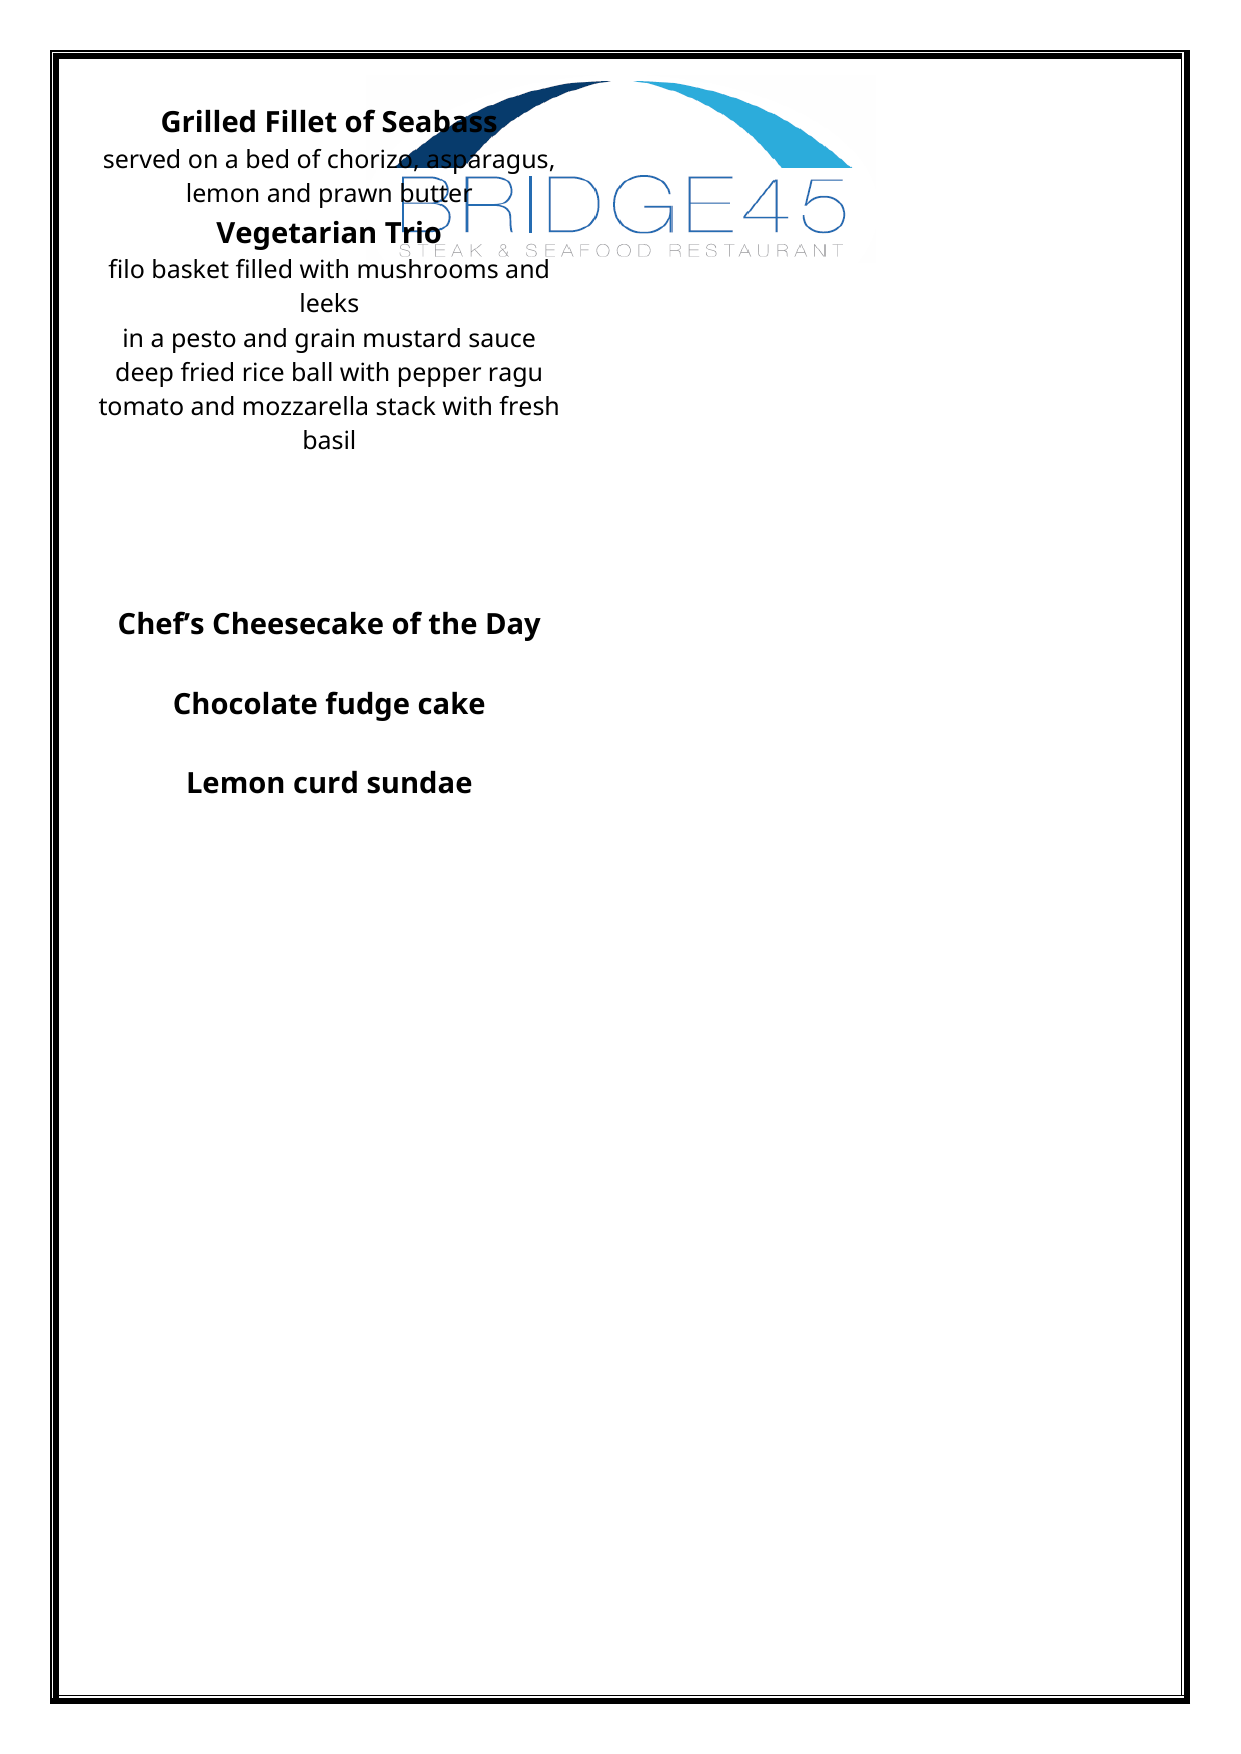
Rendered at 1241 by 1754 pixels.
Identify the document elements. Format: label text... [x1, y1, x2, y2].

text served on a bed of chorizo, asparagus, lemon and prawn butter [75, 141, 583, 209]
text Chocolate fudge cake [75, 683, 583, 723]
text Grilled Fillet of Seabass [75, 102, 583, 141]
text Lemon curd sundae [75, 762, 583, 802]
text Chef’s Cheesecake of the Day [75, 603, 583, 643]
text Vegetarian Trio filo basket filled with mushrooms and leeks in a pesto and grain mustard sauce deep fried rice ball with pepper ragu tomato and mozzarella stack with fresh basil [75, 212, 583, 456]
